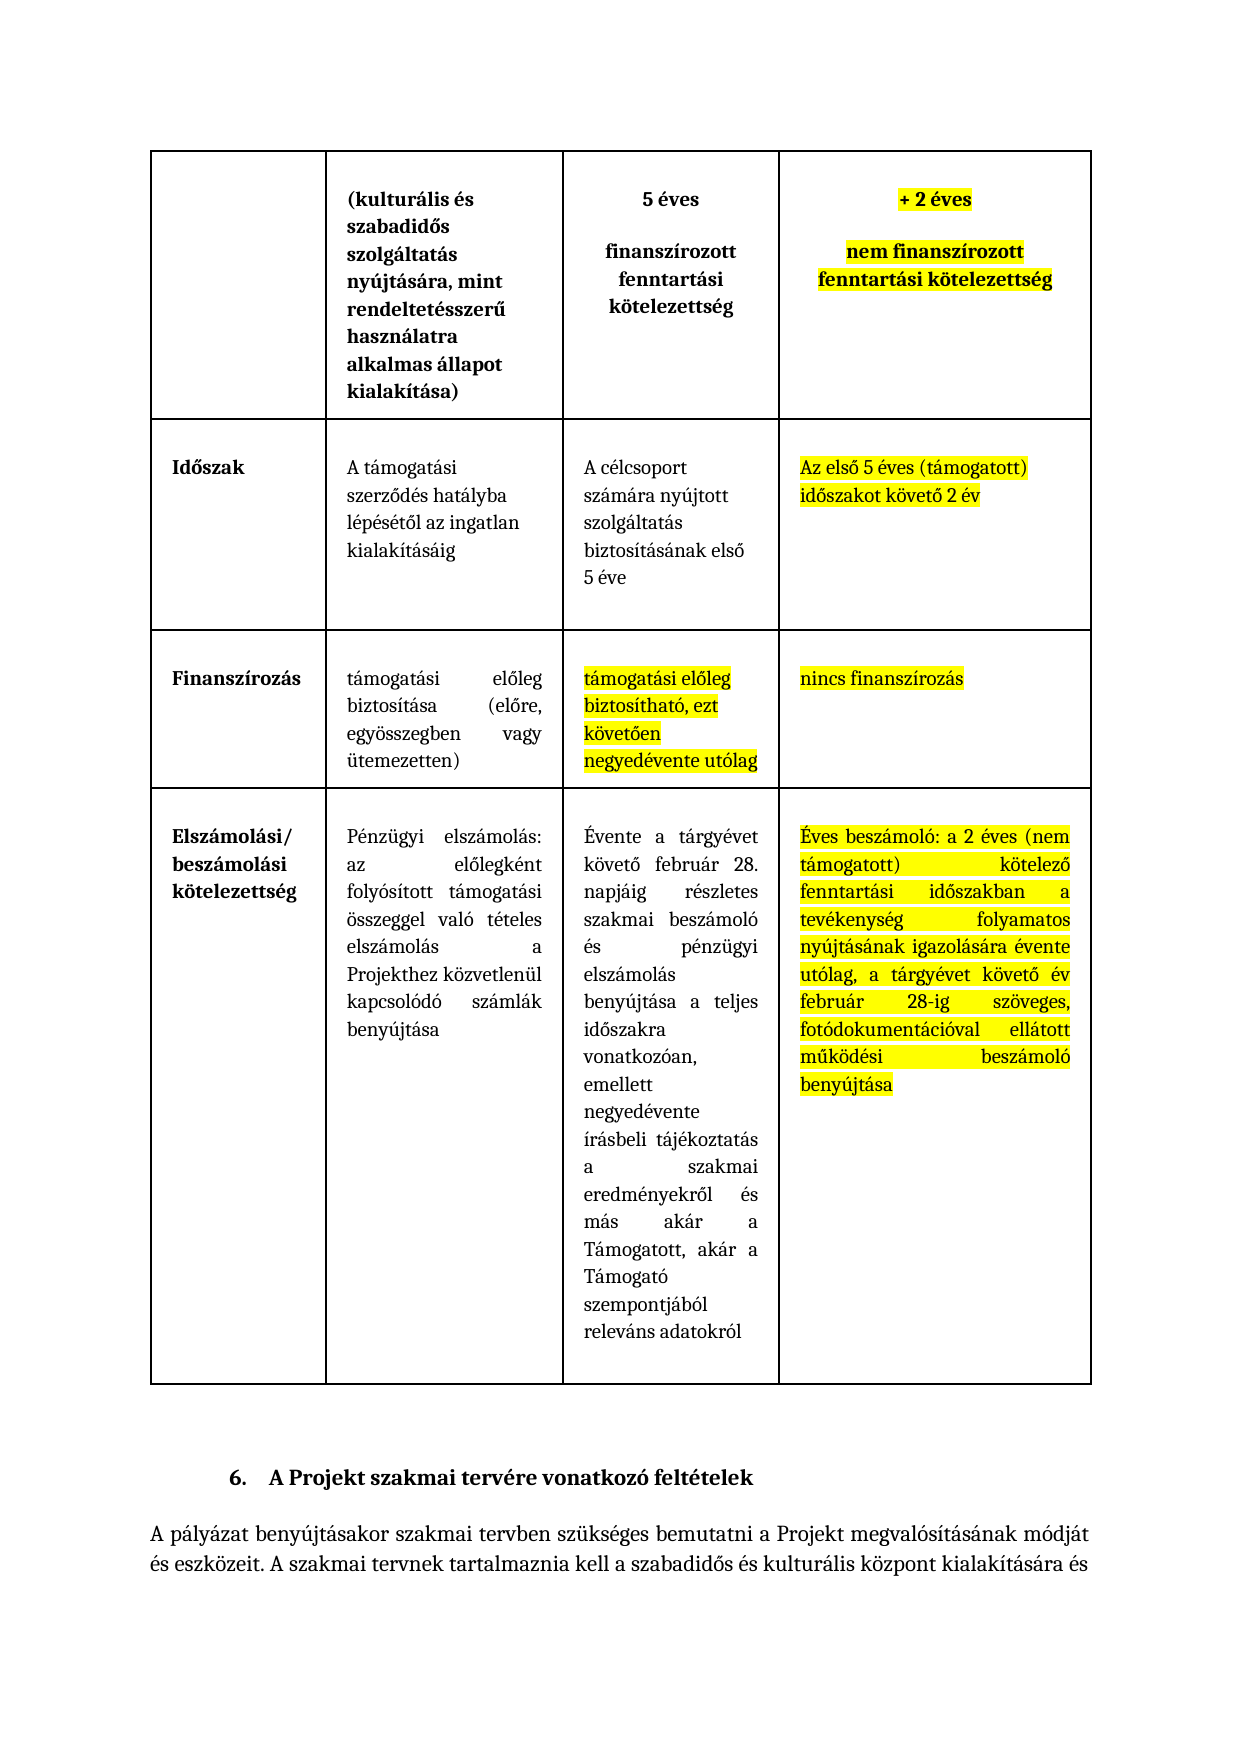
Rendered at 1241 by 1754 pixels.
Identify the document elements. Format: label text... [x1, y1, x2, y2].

table_cell Évente a tárgyévet követő február 28. napjáig részletes szakmai beszámoló és pénzügyi elszámolás benyújtása a teljes időszakra vonatkozóan, emellett negyedévente írásbeli tájékoztatás a szakmai eredményekről és más akár a Támogatott, akár a Támogató szempontjából releváns adatokról [564, 789, 778, 1383]
text 6. A Projekt szakmai tervére vonatkozó feltételek [229, 1465, 1090, 1492]
table_cell támogatási előleg biztosítható, ezt követően negyedévente utólag [564, 631, 778, 787]
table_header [780, 152, 1090, 418]
table_cell Az első 5 éves (támogatott) időszakot követő 2 év [780, 420, 1090, 629]
table_cell A támogatási szerződés hatályba lépésétől az ingatlan kialakításáig [327, 420, 562, 629]
table_cell Finanszírozás [152, 631, 325, 787]
table_cell Éves beszámoló: a 2 éves (nem támogatott) kötelező fenntartási időszakban a tevékenység folyamatos nyújtásának igazolására évente utólag, a tárgyévet követő év február 28-ig szöveges, fotódokumentációval ellátott működési beszámoló benyújtása [780, 789, 1090, 1383]
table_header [327, 152, 562, 418]
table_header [564, 152, 778, 418]
table_cell Elszámolási/ beszámolási kötelezettség [152, 789, 325, 1383]
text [150, 1520, 1090, 1577]
table_cell A célcsoport számára nyújtott szolgáltatás biztosításának első 5 éve [564, 420, 778, 629]
table_cell Pénzügyi elszámolás: az előlegként folyósított támogatási összeggel való tételes elszámolás a Projekthez közvetlenül kapcsolódó számlák benyújtása [327, 789, 562, 1383]
table_cell nincs finanszírozás [780, 631, 1090, 787]
table_cell támogatási előleg biztosítása (előre, egyösszegben vagy ütemezetten) [327, 631, 562, 787]
table_header [152, 152, 325, 418]
table_cell Időszak [152, 420, 325, 629]
